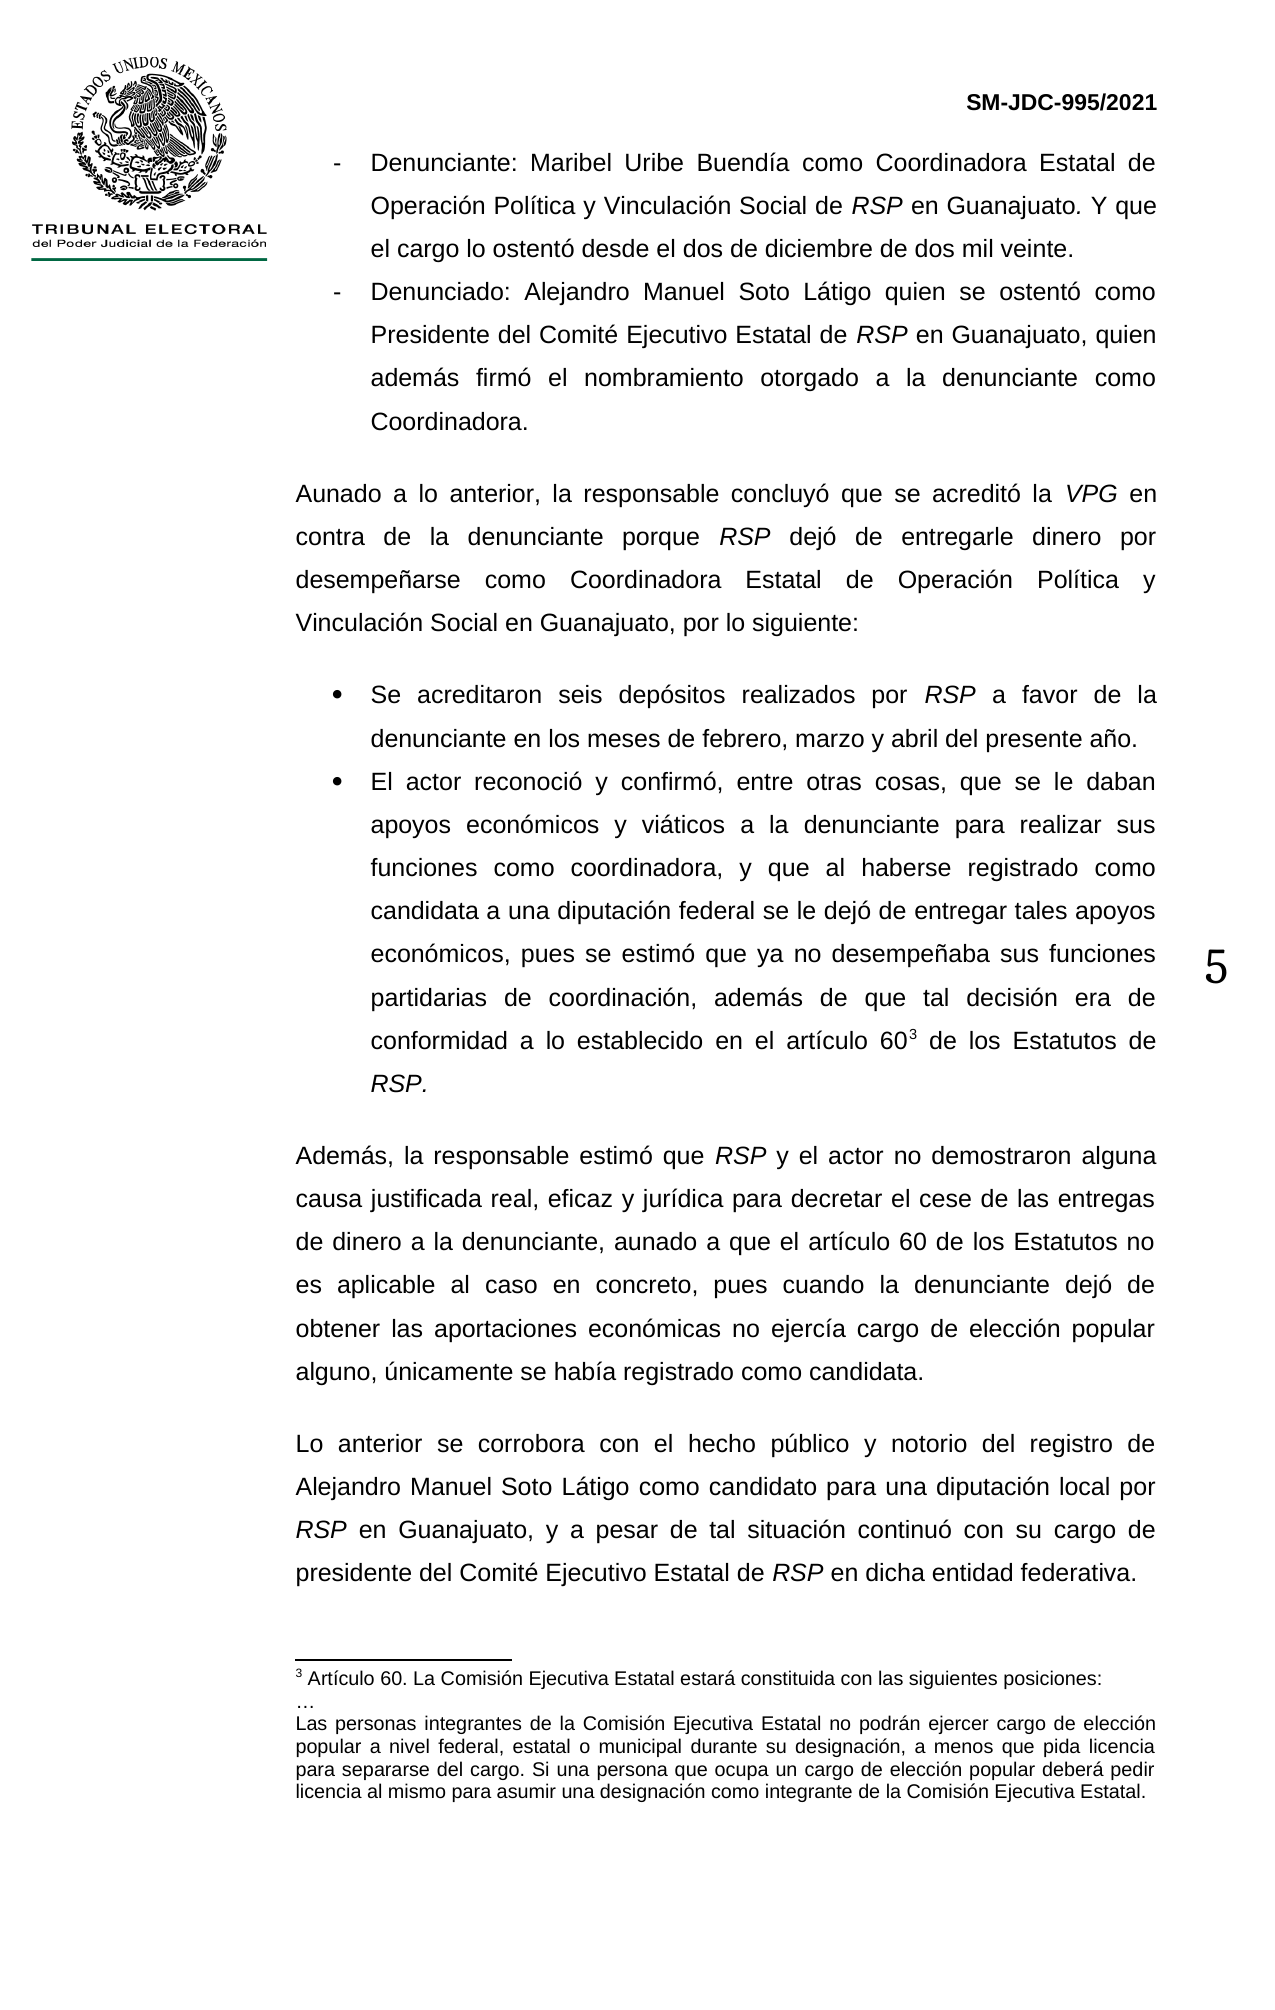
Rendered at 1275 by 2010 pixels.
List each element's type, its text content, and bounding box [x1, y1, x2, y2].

list El actor reconoció y confirmó, entre otras cosas, que se le daban apoyos económicos y viáticos a la denunciante para realizar sus funciones como coordinadora, y que al haberse registrado como candidata a una diputación federal se le dejó de entregar tales apoyos económicos, pues se estimó que ya no desempeñaba sus funciones partidarias de coordinación, además de que tal decisión era de conformidad a lo establecido en el artículo 60 de los Estatutos de RSP. [333, 767, 1157, 1097]
text Además, la responsable estimó que RSP y el actor no demostraron alguna causa justificada real, eficaz y jurídica para decretar el cese de las entregas de dinero a la denunciante, aunado a que el artículo 60 de los Estatutos no es aplicable al caso en concreto, pues cuando la denunciante dejó de obtener las aportaciones económicas no ejercía cargo de elección popular alguno, únicamente se había registrado como candidata. [295, 1141, 1157, 1385]
text Lo anterior se corrobora con el hecho público y notorio del registro de Alejandro Manuel Soto Látigo como candidato para una diputación local por RSP en Guanajuato, y a pesar de tal situación continuó con su cargo de presidente del Comité Ejecutivo Estatal de RSP en dicha entidad federativa. [295, 1429, 1157, 1587]
text Aunado a lo anterior, la responsable concluyó que se acreditó la VPG en contra de la denunciante porque RSP dejó de entregarle dinero por desempeñarse como Coordinadora Estatal de Operación Política y Vinculación Social en Guanajuato, por lo siguiente: [295, 479, 1157, 637]
list Denunciado: Alejandro Manuel Soto Látigo quien se ostentó como Presidente del Comité Ejecutivo Estatal de RSP en Guanajuato, quien además firmó el nombramiento otorgado a la denunciante como Coordinadora. [333, 277, 1157, 435]
list Se acreditaron seis depósitos realizados por RSP a favor de la denunciante en los meses de febrero, marzo y abril del presente año. [333, 680, 1157, 752]
list Denunciante: Maribel Uribe Buendía como Coordinadora Estatal de Operación Política y Vinculación Social de RSP en Guanajuato. Y que el cargo lo ostentó desde el dos de diciembre de dos mil veinte. [333, 148, 1157, 263]
picture [31, 57, 268, 261]
